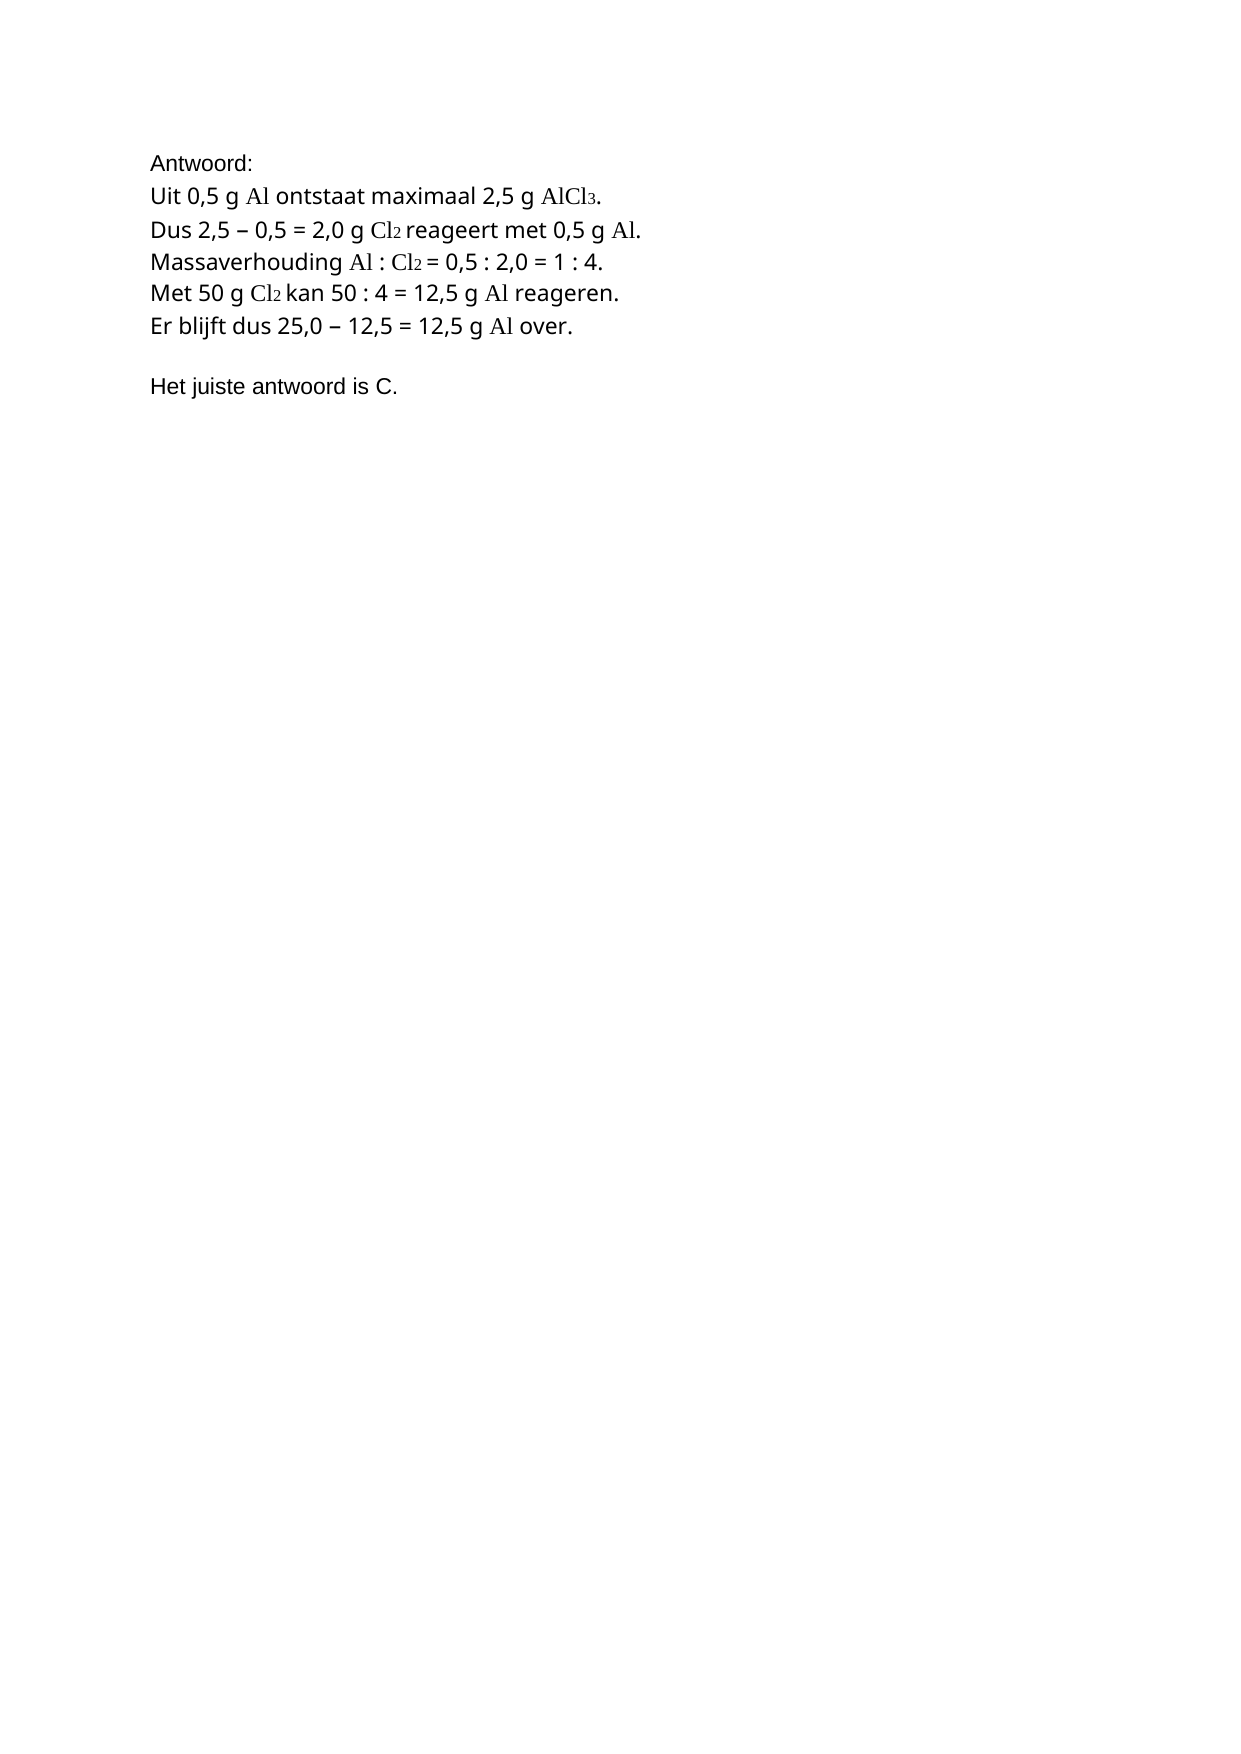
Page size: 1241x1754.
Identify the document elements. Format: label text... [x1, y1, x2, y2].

text Dus 2,5 – 0,5 = 2,0 g Cl2 reageert met 0,5 g Al. [150, 211, 1090, 246]
text Er blijft dus 25,0 – 12,5 = 12,5 g Al over. [150, 308, 1090, 342]
text Uit 0,5 g Al ontstaat maximaal 2,5 g AlCl3. [150, 180, 1090, 211]
text Antwoord: [150, 150, 1090, 176]
text Met 50 g Cl2 kan 50 : 4 = 12,5 g Al reageren. [150, 277, 1090, 308]
text Het juiste antwoord is C. [150, 373, 1090, 400]
text Massaverhouding Al : Cl2 = 0,5 : 2,0 = 1 : 4. [150, 246, 1090, 277]
